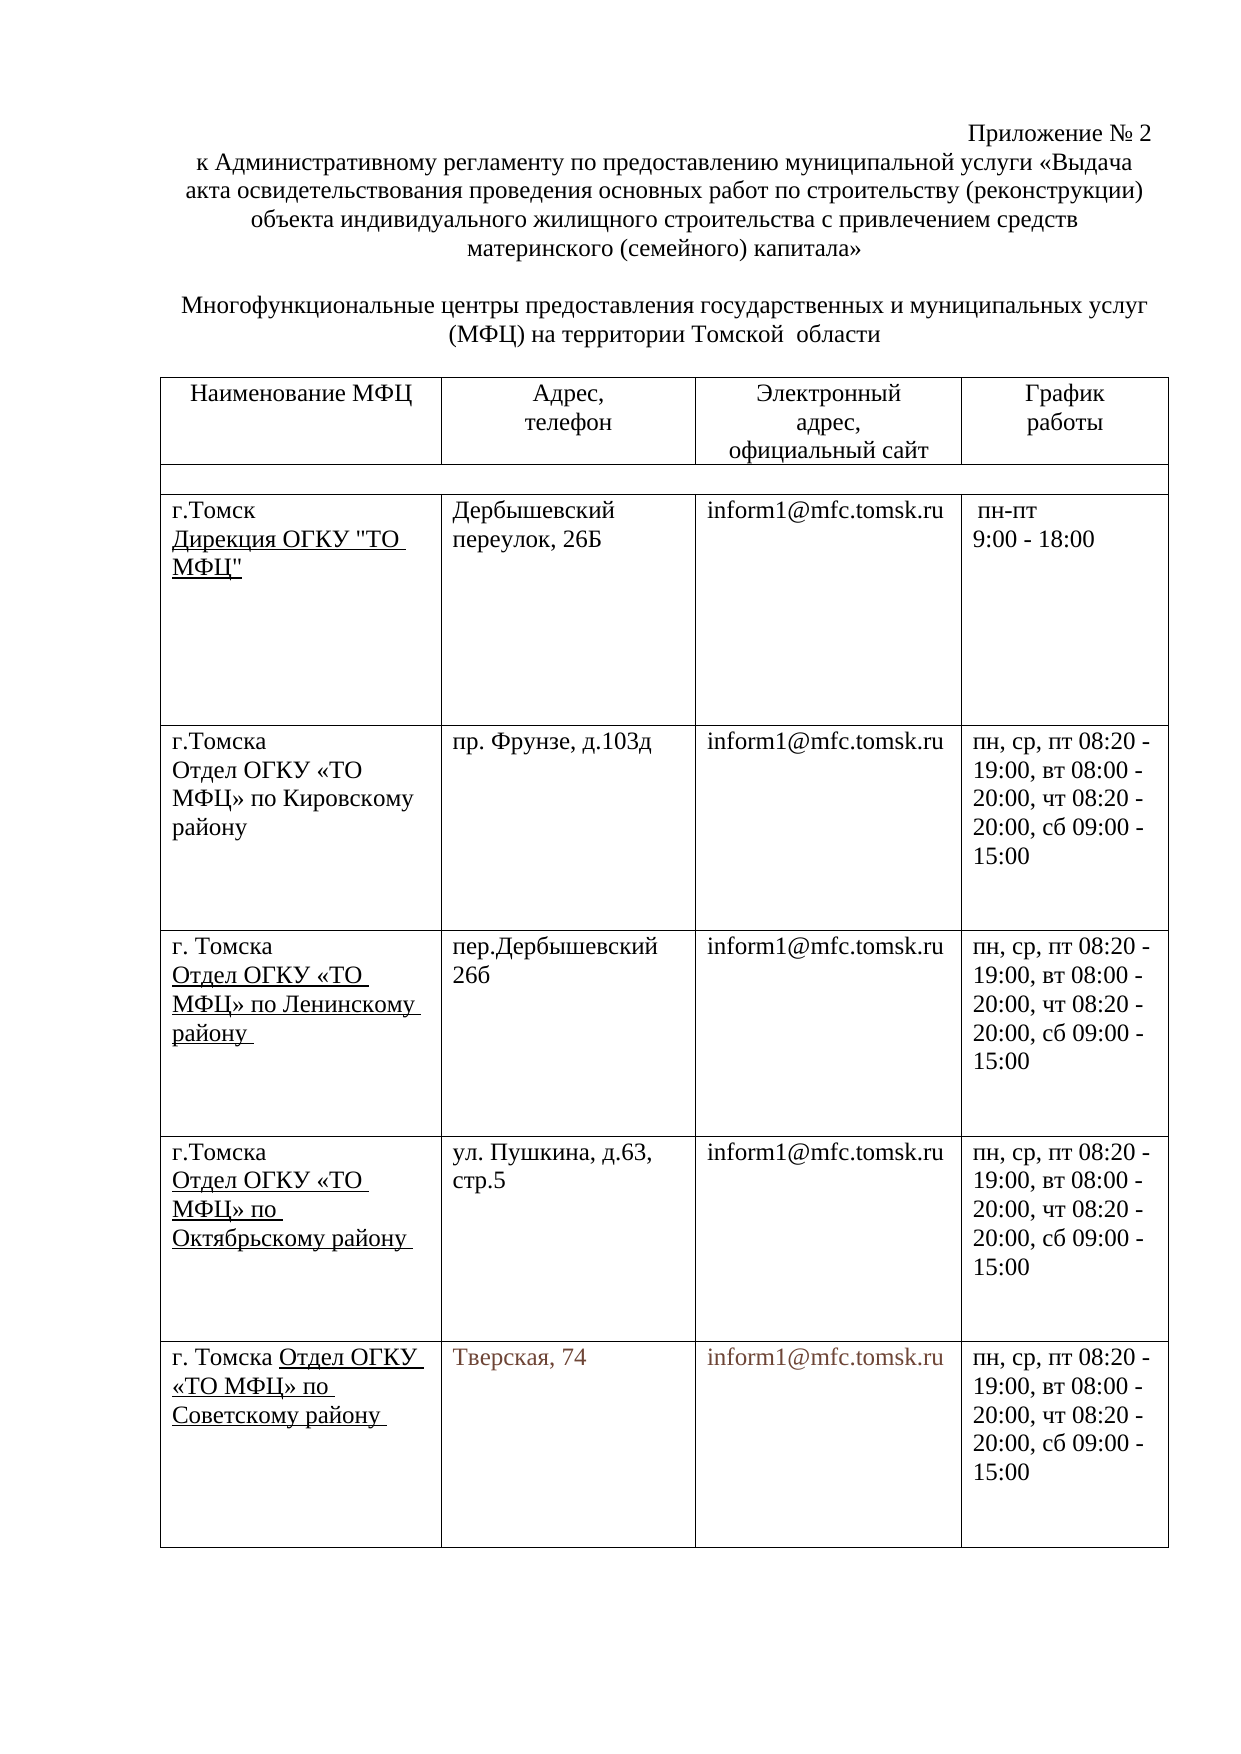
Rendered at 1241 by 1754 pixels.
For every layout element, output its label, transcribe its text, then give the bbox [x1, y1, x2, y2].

table_cell пр. Фрунзе, д.103д [442, 726, 695, 930]
table_cell Дербышевский переулок, 26Б [442, 495, 695, 725]
text к Административному регламенту по предоставлению муниципальной услуги «Выдача акта освидетельствования проведения основных работ по строительству (реконструкции) объекта индивидуального жилищного строительства с привлечением средств материнского (семейного) капитала» [177, 147, 1152, 262]
table_cell inform1@mfc.tomsk.ru [696, 1137, 961, 1341]
table_cell пн, ср, пт 08:20 - 19:00, вт 08:00 - 20:00, чт 08:20 - 20:00, сб 09:00 - 15:00 [962, 1137, 1168, 1341]
table_header Адрес, телефон [442, 378, 695, 464]
table_cell г.Томска Отдел ОГКУ «ТО МФЦ» по Октябрьскому району [161, 1137, 441, 1341]
table_cell пер.Дербышевский 26б [442, 931, 695, 1136]
table_cell ул. Пушкина, д.63, стр.5 [442, 1137, 695, 1341]
table_cell inform1@mfc.tomsk.ru [696, 726, 961, 930]
table_cell пн-пт 9:00 - 18:00 [962, 495, 1168, 725]
table_cell г.Томска Отдел ОГКУ «ТО МФЦ» по Кировскому району [161, 726, 441, 930]
table_cell пн, ср, пт 08:20 - 19:00, вт 08:00 - 20:00, чт 08:20 - 20:00, сб 09:00 - 15:00 [962, 1342, 1168, 1547]
text Многофункциональные центры предоставления государственных и муниципальных услуг (МФЦ) на территории Томской области [177, 291, 1152, 348]
table_cell г. Томска Отдел ОГКУ «ТО МФЦ» по Советскому району [161, 1342, 441, 1547]
table_cell [161, 465, 1168, 494]
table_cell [696, 1342, 961, 1547]
table_header График работы [962, 378, 1168, 464]
table_cell г.Томск Дирекция ОГКУ "ТО МФЦ" [161, 495, 441, 725]
table_cell inform1@mfc.tomsk.ru [696, 495, 961, 725]
text Приложение № 2 [177, 118, 1152, 147]
table_header Наименование МФЦ [161, 378, 441, 464]
table_header Электронный адрес, официальный сайт [696, 378, 961, 464]
table_cell пн, ср, пт 08:20 - 19:00, вт 08:00 - 20:00, чт 08:20 - 20:00, сб 09:00 - 15:00 [962, 726, 1168, 930]
table_cell пн, ср, пт 08:20 - 19:00, вт 08:00 - 20:00, чт 08:20 - 20:00, сб 09:00 - 15:00 [962, 931, 1168, 1136]
table_cell г. Томска Отдел ОГКУ «ТО МФЦ» по Ленинскому району [161, 931, 441, 1136]
table_cell Тверская, 74 [442, 1342, 695, 1547]
table_cell inform1@mfc.tomsk.ru [696, 931, 961, 1136]
